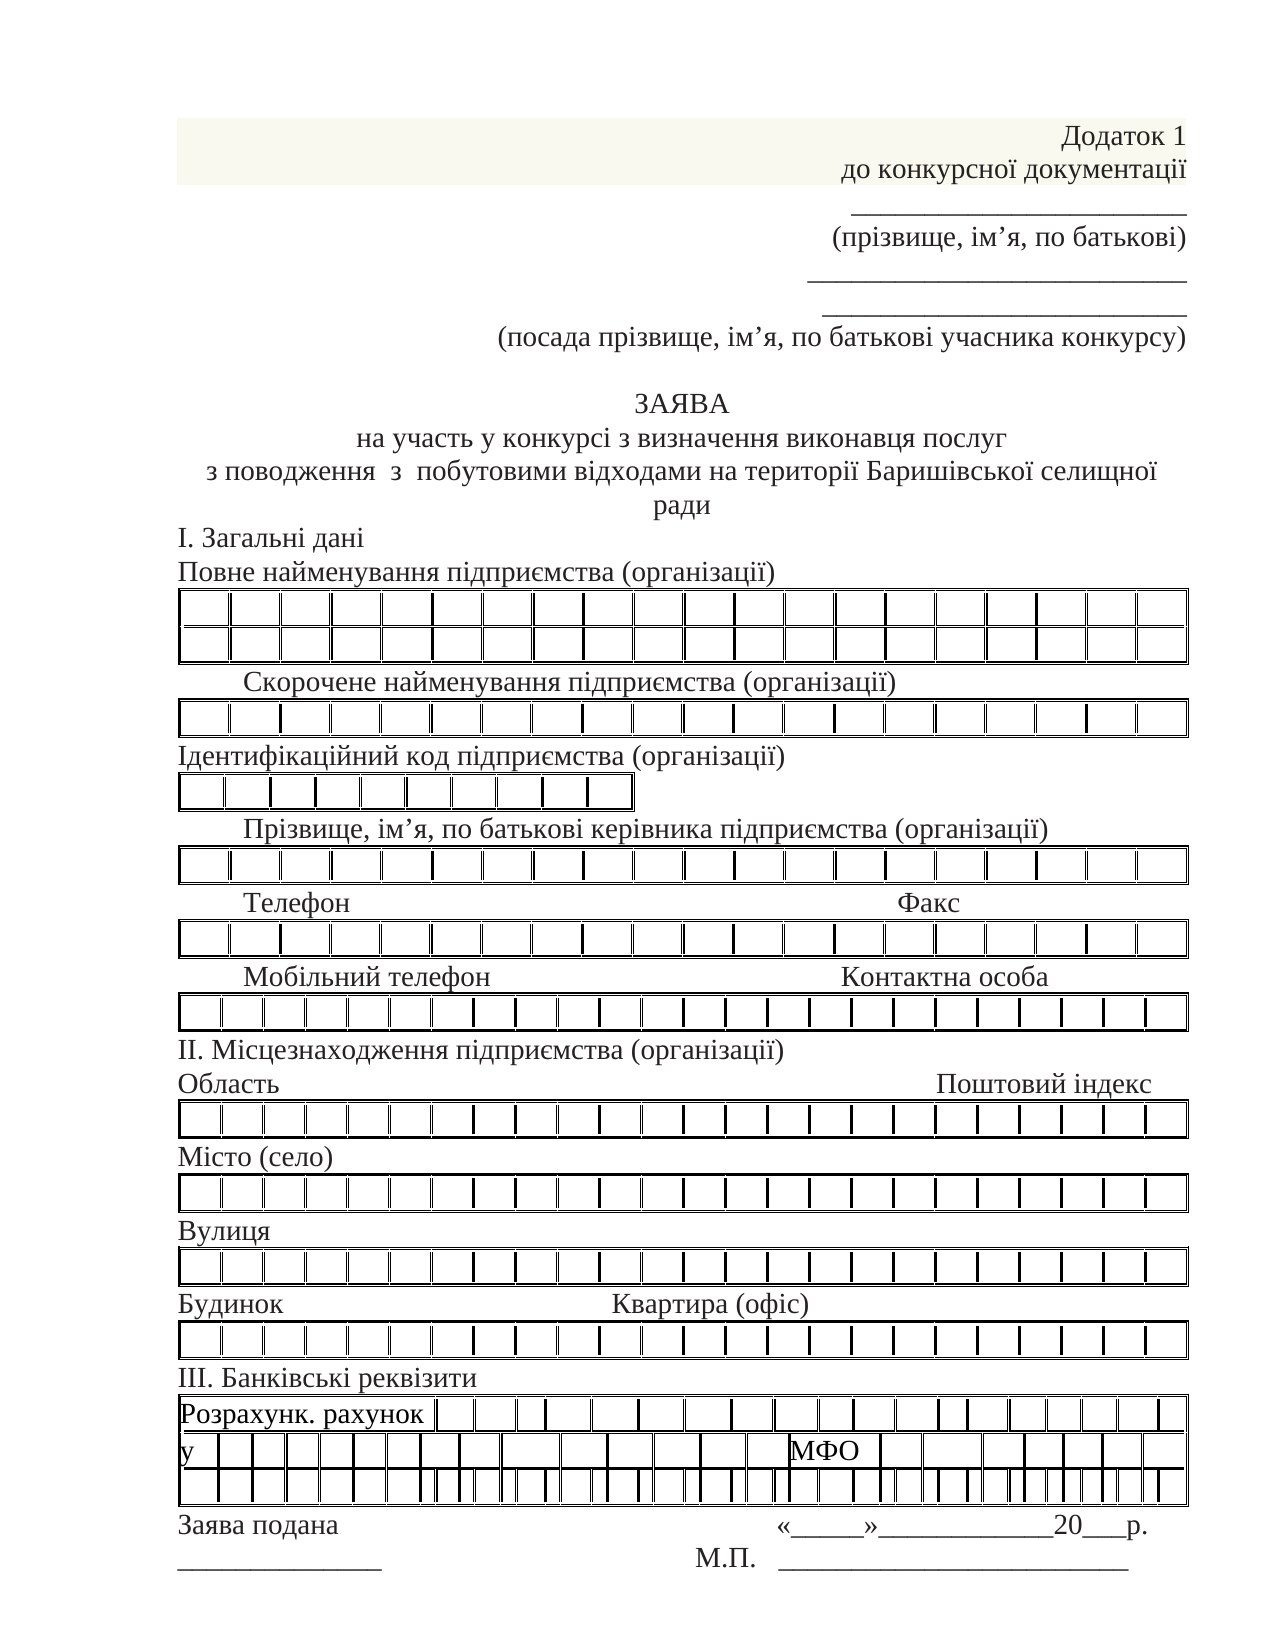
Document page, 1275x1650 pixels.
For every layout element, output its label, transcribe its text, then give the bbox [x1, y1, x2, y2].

table_header [638, 1397, 685, 1430]
table_cell [684, 628, 734, 661]
table_header [938, 1397, 967, 1430]
text Додаток 1 [177, 118, 1186, 152]
table_cell [923, 1470, 938, 1504]
table_header [306, 996, 347, 1029]
table_cell [748, 1434, 788, 1467]
table_header [1103, 1322, 1145, 1357]
table_header [532, 920, 582, 955]
table_header [734, 591, 784, 624]
table_header [725, 1250, 767, 1283]
table_cell [355, 1434, 385, 1467]
table_header [222, 1176, 263, 1209]
table_header [851, 1323, 893, 1357]
text Скорочене найменування підприємства (організації) [177, 664, 1186, 698]
table_header [683, 702, 733, 735]
table_cell [436, 1470, 459, 1504]
table_header [725, 996, 767, 1029]
table_cell [986, 628, 1036, 661]
table_header [893, 1322, 935, 1357]
table_cell [1082, 1470, 1102, 1504]
table_cell [747, 1469, 774, 1504]
table_header [986, 591, 1036, 624]
table_header [280, 702, 331, 735]
table_cell [1143, 1470, 1158, 1504]
table_header [230, 591, 281, 624]
table_header [1145, 996, 1186, 1029]
table_header [515, 1323, 557, 1357]
table_cell [218, 1470, 252, 1504]
table_header [1061, 1176, 1103, 1209]
table_cell МФО [791, 1434, 879, 1467]
table_header [683, 1323, 725, 1357]
table_cell [896, 1470, 923, 1504]
table_header [306, 1103, 347, 1136]
table_header [264, 1250, 306, 1283]
table_header [893, 1248, 935, 1283]
table_cell [545, 1470, 561, 1504]
text Місто (село) [177, 1139, 1186, 1173]
table_header [809, 1176, 851, 1209]
table_header [181, 1250, 222, 1283]
text ______________ М.П. ________________________ [177, 1541, 1186, 1574]
table_header [835, 589, 885, 624]
text з поводження з побутовими відходами на території Баришівської селищної ради [177, 453, 1186, 521]
table_cell [967, 1470, 983, 1504]
table_header [390, 996, 431, 1029]
table_header [683, 1250, 725, 1283]
table_header [431, 1176, 473, 1209]
table_cell [936, 625, 986, 661]
table_header [222, 1103, 263, 1136]
table_header [181, 775, 225, 808]
text ЗАЯВА [177, 386, 1186, 420]
table_cell [501, 1470, 516, 1504]
table_cell [924, 1434, 981, 1467]
table_header Розрахунк. рахунок [181, 1395, 436, 1430]
table_header [731, 1395, 774, 1430]
table_cell [1065, 1434, 1101, 1467]
table_header [936, 589, 986, 624]
table_cell [562, 1434, 606, 1467]
table_header [331, 922, 381, 955]
table_header [582, 702, 632, 735]
table_cell у [181, 1430, 217, 1467]
table_header [734, 849, 784, 882]
table_cell [331, 628, 382, 661]
table_header [281, 589, 331, 624]
table_header [532, 700, 582, 735]
table_header [641, 1250, 683, 1283]
table_header [967, 1395, 1009, 1430]
table_header [767, 1103, 809, 1136]
text _______________________ [177, 185, 1186, 219]
text Вулиця [177, 1213, 1186, 1246]
table_header [1103, 1175, 1145, 1209]
table_cell [254, 1434, 284, 1467]
table_cell [1024, 1470, 1047, 1504]
table_cell [230, 628, 281, 661]
table_header [348, 1103, 389, 1136]
table_header [851, 1176, 893, 1209]
table_header [431, 996, 473, 1029]
table_header [819, 1395, 853, 1430]
table_header [986, 922, 1036, 955]
table_cell [483, 625, 533, 661]
table_cell [734, 628, 784, 661]
table_header [264, 1176, 306, 1209]
table_cell [382, 628, 432, 661]
table_header [533, 849, 583, 882]
table_cell [983, 1469, 1009, 1504]
table_header [582, 922, 632, 955]
table_header [634, 847, 684, 882]
table_header [683, 1103, 725, 1136]
table_header [633, 700, 683, 735]
text Ідентифікаційний код підприємства (організації) [177, 738, 1186, 772]
table_header [592, 1397, 638, 1430]
table_header [834, 702, 885, 735]
table_cell [1009, 1470, 1024, 1504]
table_cell [785, 625, 835, 661]
table_header [348, 1323, 389, 1357]
table_header [515, 1103, 557, 1136]
text (посада прізвище, ім’я, по батькові учасника конкурсу) [177, 319, 1186, 353]
table_header [583, 591, 634, 624]
table_header [431, 1103, 473, 1136]
table_header [348, 1250, 389, 1283]
table_cell [885, 628, 936, 661]
table_cell [789, 1470, 818, 1504]
table_header [809, 1103, 851, 1136]
table_header [809, 1250, 851, 1283]
table_header [851, 1103, 893, 1136]
table_header [348, 996, 389, 1029]
table_cell [938, 1470, 967, 1504]
table_header [683, 922, 733, 955]
table_cell [655, 1434, 699, 1467]
table_cell [583, 628, 634, 661]
table_header [935, 1323, 977, 1357]
table_header [935, 996, 977, 1029]
table_header [767, 1323, 809, 1357]
table_cell [252, 1467, 286, 1504]
text _________________________ [177, 286, 1186, 319]
table_header [436, 1397, 475, 1430]
table_cell [181, 625, 230, 661]
table_header [475, 1397, 516, 1430]
table_cell [420, 1469, 436, 1504]
table_header [935, 702, 986, 735]
table_header [180, 589, 230, 624]
table_header [834, 922, 885, 955]
text Заява подана «_____»____________20___р. [177, 1507, 1186, 1541]
table_header [483, 589, 533, 624]
table_header [542, 775, 587, 808]
table_header [315, 775, 361, 808]
table_header [280, 922, 331, 955]
table_cell [1104, 1434, 1141, 1467]
table_header [558, 1103, 599, 1136]
table_cell [1144, 1430, 1186, 1467]
table_header [473, 1323, 515, 1357]
table_header [725, 1103, 767, 1136]
table_header [599, 1103, 641, 1136]
table_header [935, 1176, 977, 1209]
table_header [684, 849, 734, 882]
table_header [809, 1323, 851, 1357]
table_header [516, 1397, 545, 1430]
table_header [545, 1397, 592, 1430]
table_cell [321, 1434, 352, 1467]
table_cell [561, 1470, 592, 1504]
table_cell [1026, 1434, 1062, 1467]
table_cell [1102, 1470, 1117, 1504]
table_header [348, 1176, 389, 1209]
table_header [977, 1103, 1019, 1136]
table_cell [1137, 625, 1186, 661]
text ІІ. Місцезнаходження підприємства (організації) [177, 1032, 1186, 1066]
table_header [1019, 1176, 1061, 1209]
table_header [222, 1323, 263, 1357]
table_header [264, 1103, 306, 1136]
table_cell [320, 1470, 353, 1504]
table_header [1145, 1103, 1186, 1136]
table_header [473, 996, 515, 1029]
table_header [683, 996, 725, 1029]
table_cell [702, 1434, 745, 1467]
table_header [599, 996, 641, 1029]
table_header [181, 996, 222, 1029]
table_header [977, 1176, 1019, 1209]
table_header [451, 775, 497, 808]
table_header [1082, 1397, 1117, 1430]
table_header [1158, 1397, 1186, 1430]
table_cell [654, 1470, 685, 1504]
table_header [361, 773, 406, 808]
table_header [222, 996, 263, 1029]
table_header [306, 1176, 347, 1209]
table_header [733, 922, 784, 955]
table_header [1019, 996, 1061, 1029]
table_header [558, 1323, 599, 1357]
table_cell [461, 1434, 499, 1467]
table_header [634, 589, 684, 624]
text (прізвище, ім’я, по батькові) [177, 219, 1186, 252]
table_header [481, 702, 532, 735]
table_header [1145, 1176, 1186, 1209]
table_header [1019, 1323, 1061, 1357]
table_header [1086, 591, 1137, 624]
text І. Загальні дані [177, 521, 1186, 554]
table_header [1061, 1250, 1103, 1283]
table_header [851, 1250, 893, 1283]
table_header [587, 775, 631, 808]
table_header [270, 775, 315, 808]
table_header [1019, 1250, 1061, 1283]
table_header [986, 702, 1036, 735]
table_header [1036, 591, 1086, 624]
table_header [835, 847, 885, 882]
text Область Поштовий індекс [177, 1066, 1186, 1099]
table_header [390, 1323, 431, 1357]
table_header [497, 773, 542, 808]
table_header [432, 849, 482, 882]
table_header [774, 1397, 818, 1430]
table_cell [533, 628, 583, 661]
table_header [331, 702, 381, 735]
table_header [784, 922, 834, 955]
table_header [583, 849, 634, 882]
table_header [885, 920, 935, 955]
text Прізвище, ім’я, по батькові керівника підприємства (організації) [177, 812, 1186, 845]
table_header [558, 1176, 599, 1209]
table_cell [220, 1434, 251, 1467]
table_header [1137, 702, 1186, 735]
table_header [767, 1250, 809, 1283]
table_header [599, 1323, 641, 1357]
text на участь у конкурсі з визначення виконавця послуг [177, 420, 1186, 453]
table_header [853, 1397, 896, 1430]
table_header [382, 589, 432, 624]
table_header [1086, 702, 1137, 735]
table_cell [700, 1470, 731, 1504]
table_header [181, 1176, 222, 1209]
table_header [473, 1250, 515, 1283]
table_header [533, 591, 583, 624]
table_cell [422, 1434, 458, 1467]
table_header [785, 847, 835, 882]
table_header [431, 922, 481, 955]
table_cell [835, 628, 885, 661]
table_cell [288, 1434, 318, 1467]
table_cell [984, 1434, 1023, 1467]
table_header [181, 702, 230, 735]
table_header [885, 591, 936, 624]
text Будинок Квартира (офіс) [177, 1286, 1186, 1320]
text до конкурсної документації [177, 152, 1186, 185]
text __________________________ [177, 252, 1186, 286]
table_cell [1047, 1470, 1063, 1504]
table_header [230, 849, 281, 882]
table_header [1061, 1103, 1103, 1136]
table_header [641, 1103, 683, 1136]
table_header [809, 996, 851, 1029]
table_header [1047, 1397, 1082, 1430]
table_header [685, 1397, 731, 1430]
table_header [1086, 922, 1137, 955]
table_cell [880, 1470, 896, 1504]
table_header [431, 1250, 473, 1283]
table_header [558, 996, 599, 1029]
table_header [977, 996, 1019, 1029]
table_header [725, 1176, 767, 1209]
table_cell [475, 1467, 501, 1504]
table_cell [1118, 1470, 1143, 1504]
text ІІІ. Банківські реквізити [177, 1360, 1186, 1393]
table_cell [286, 1470, 319, 1504]
table_header [767, 1176, 809, 1209]
table_header [893, 1101, 935, 1136]
table_header [558, 1250, 599, 1283]
table_header [1145, 1323, 1186, 1357]
table_header [331, 849, 382, 882]
table_header [1137, 591, 1186, 624]
table_header [893, 1175, 935, 1209]
text Повне найменування підприємства (організації) [177, 554, 1186, 588]
table_header [483, 847, 533, 882]
table_header [481, 922, 532, 955]
table_cell [1063, 1470, 1082, 1504]
table_header [935, 922, 986, 955]
table_header [222, 1250, 263, 1283]
table_header [725, 1323, 767, 1357]
table_header [230, 700, 280, 735]
table_header [381, 920, 431, 955]
table_cell [853, 1470, 880, 1504]
table_cell [731, 1470, 747, 1504]
table_header [1061, 1323, 1103, 1357]
table_header [641, 1176, 683, 1209]
table_header [1103, 1101, 1145, 1136]
table_header [281, 847, 331, 882]
table_header [1061, 996, 1103, 1029]
table_header [684, 591, 734, 624]
table_header [390, 1103, 431, 1136]
table_header [1137, 922, 1186, 955]
table_cell [609, 1434, 652, 1467]
table_cell [1086, 628, 1137, 661]
table_header [1103, 1248, 1145, 1283]
table_header [885, 849, 936, 882]
table_header [599, 1176, 641, 1209]
table_cell [774, 1470, 789, 1504]
table_cell [387, 1470, 420, 1504]
table_header [390, 1250, 431, 1283]
table_header [1036, 849, 1086, 882]
table_cell [607, 1470, 638, 1504]
table_header [936, 847, 986, 882]
table_cell [634, 625, 684, 661]
table_header [896, 1395, 938, 1430]
table_header [935, 1103, 977, 1136]
table_cell [503, 1434, 559, 1467]
table_cell [1158, 1467, 1186, 1504]
table_cell [353, 1470, 387, 1504]
table_header [431, 1323, 473, 1357]
table_header [784, 702, 834, 735]
table_header [225, 773, 270, 808]
table_cell [516, 1470, 545, 1504]
table_header [1036, 702, 1086, 735]
table_header [1145, 1250, 1186, 1283]
table_header [1103, 994, 1145, 1029]
table_header [785, 589, 835, 624]
table_header [633, 920, 683, 955]
table_header [406, 775, 451, 808]
table_header [977, 1250, 1019, 1283]
table_header [181, 847, 230, 882]
table_header [306, 1323, 347, 1357]
table_header [1009, 1397, 1047, 1430]
table_cell [388, 1434, 419, 1467]
table_cell [592, 1470, 607, 1504]
table_header [473, 1176, 515, 1209]
table_header [515, 1176, 557, 1209]
table_cell [181, 1467, 218, 1504]
table_cell [432, 628, 482, 661]
table_header [641, 1323, 683, 1357]
text Телефон Факс [177, 885, 1186, 919]
table_header [382, 847, 432, 882]
table_cell [685, 1470, 700, 1504]
table_header [1137, 849, 1186, 882]
table_header [851, 996, 893, 1029]
table_cell [459, 1470, 475, 1504]
table_cell [281, 625, 331, 661]
table_header [733, 702, 784, 735]
table_header [515, 996, 557, 1029]
table_header [1086, 849, 1137, 882]
table_header [431, 702, 481, 735]
table_header [390, 1176, 431, 1209]
table_header [515, 1250, 557, 1283]
table_header [432, 591, 482, 624]
table_header [264, 1323, 306, 1357]
text Мобільний телефон Контактна особа [177, 959, 1186, 992]
table_header [885, 700, 935, 735]
table_header [473, 1103, 515, 1136]
table_header [264, 996, 306, 1029]
table_header [599, 1250, 641, 1283]
table_header [1036, 922, 1086, 955]
table_header [181, 1103, 222, 1136]
table_header [893, 994, 935, 1029]
table_header [683, 1176, 725, 1209]
table_header [331, 591, 382, 624]
table_header [1019, 1103, 1061, 1136]
table_header [977, 1323, 1019, 1357]
table_header [230, 920, 280, 955]
table_cell [882, 1434, 921, 1467]
table_header [1118, 1395, 1158, 1430]
table_cell [638, 1470, 654, 1504]
table_header [181, 1323, 222, 1357]
table_header [381, 700, 431, 735]
table_header [767, 996, 809, 1029]
table_cell [1036, 628, 1086, 661]
table_header [306, 1250, 347, 1283]
table_header [935, 1250, 977, 1283]
table_header [986, 849, 1036, 882]
table_header [641, 996, 683, 1029]
table_cell [819, 1470, 853, 1504]
table_header [181, 922, 230, 955]
